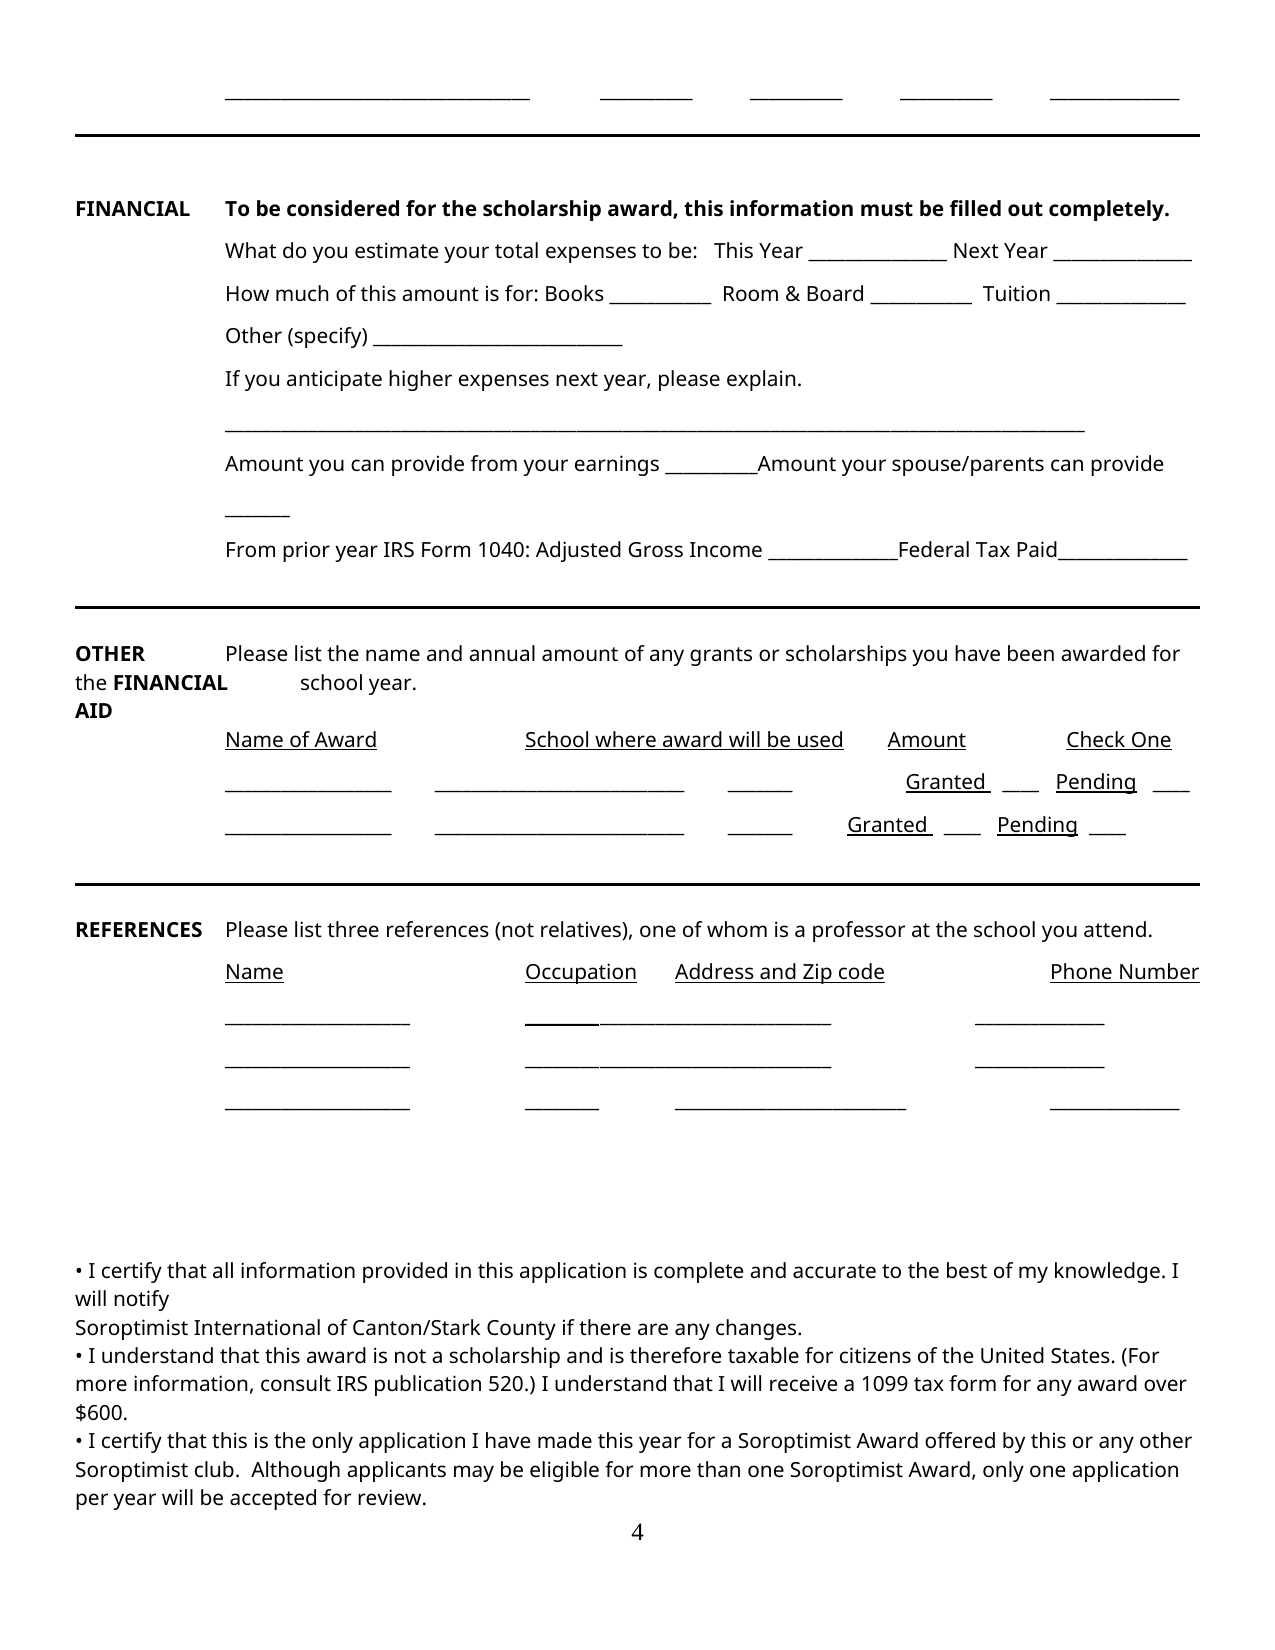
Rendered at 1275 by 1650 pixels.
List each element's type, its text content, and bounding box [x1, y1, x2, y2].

text FINANCIAL To be considered for the scholarship award, this information must be filled out completely. [75, 194, 1200, 222]
text From prior year IRS Form 1040: Adjusted Gross Income ______________Federal Tax Paid______________ [225, 535, 1200, 563]
text • I certify that all information provided in this application is complete and accurate to the best of my knowledge. I will notify [75, 1256, 1200, 1313]
text __________________ ___________________________ _______ Granted ____ Pending ____ [75, 767, 1200, 796]
text Soroptimist International of Canton/Stark County if there are any changes. [75, 1313, 1200, 1341]
text If you anticipate higher expenses next year, please explain. _____________________________________________________________________________________________ [225, 364, 1200, 435]
text • I certify that this is the only application I have made this year for a Soroptimist Award offered by this or any other Soroptimist club. Although applicants may be eligible for more than one Soroptimist Award, only one application per year will be accepted for review. [75, 1426, 1200, 1512]
text Amount you can provide from your earnings __________Amount your spouse/parents can provide _______ [225, 449, 1200, 521]
text Other (specify) ___________________________ [225, 322, 1200, 350]
text AID [75, 696, 1200, 725]
text ____________________ ________ _________________________ ______________ [75, 1000, 1200, 1028]
text REFERENCES Please list three references (not relatives), one of whom is a professor at the school you attend. [75, 915, 1200, 943]
text How much of this amount is for: Books ___________ Room & Board ___________ Tuition ______________ [225, 279, 1200, 307]
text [75, 75, 1200, 103]
text Name of Award School where award will be used Amount Check One [75, 725, 1200, 753]
text What do you estimate your total expenses to be: This Year _______________ Next Year _______________ [75, 236, 1200, 265]
text • I understand that this award is not a scholarship and is therefore taxable for citizens of the . (For more information, consult IRS publication 520.) I understand that I will receive a 1099 tax form for any award over $600. [75, 1341, 1200, 1426]
text ____________________ ________ _________________________ ______________ [75, 1043, 1200, 1071]
text __________________ ___________________________ _______ Granted ____ Pending ____ [225, 810, 1200, 838]
text Name Occupation Address and Zip code Phone Number [75, 957, 1200, 986]
text ____________________ ________ _________________________ ______________ [75, 1085, 1200, 1114]
text OTHER Please list the name and annual amount of any grants or scholarships you have been awarded for the FINANCIAL school year. [75, 639, 1200, 696]
